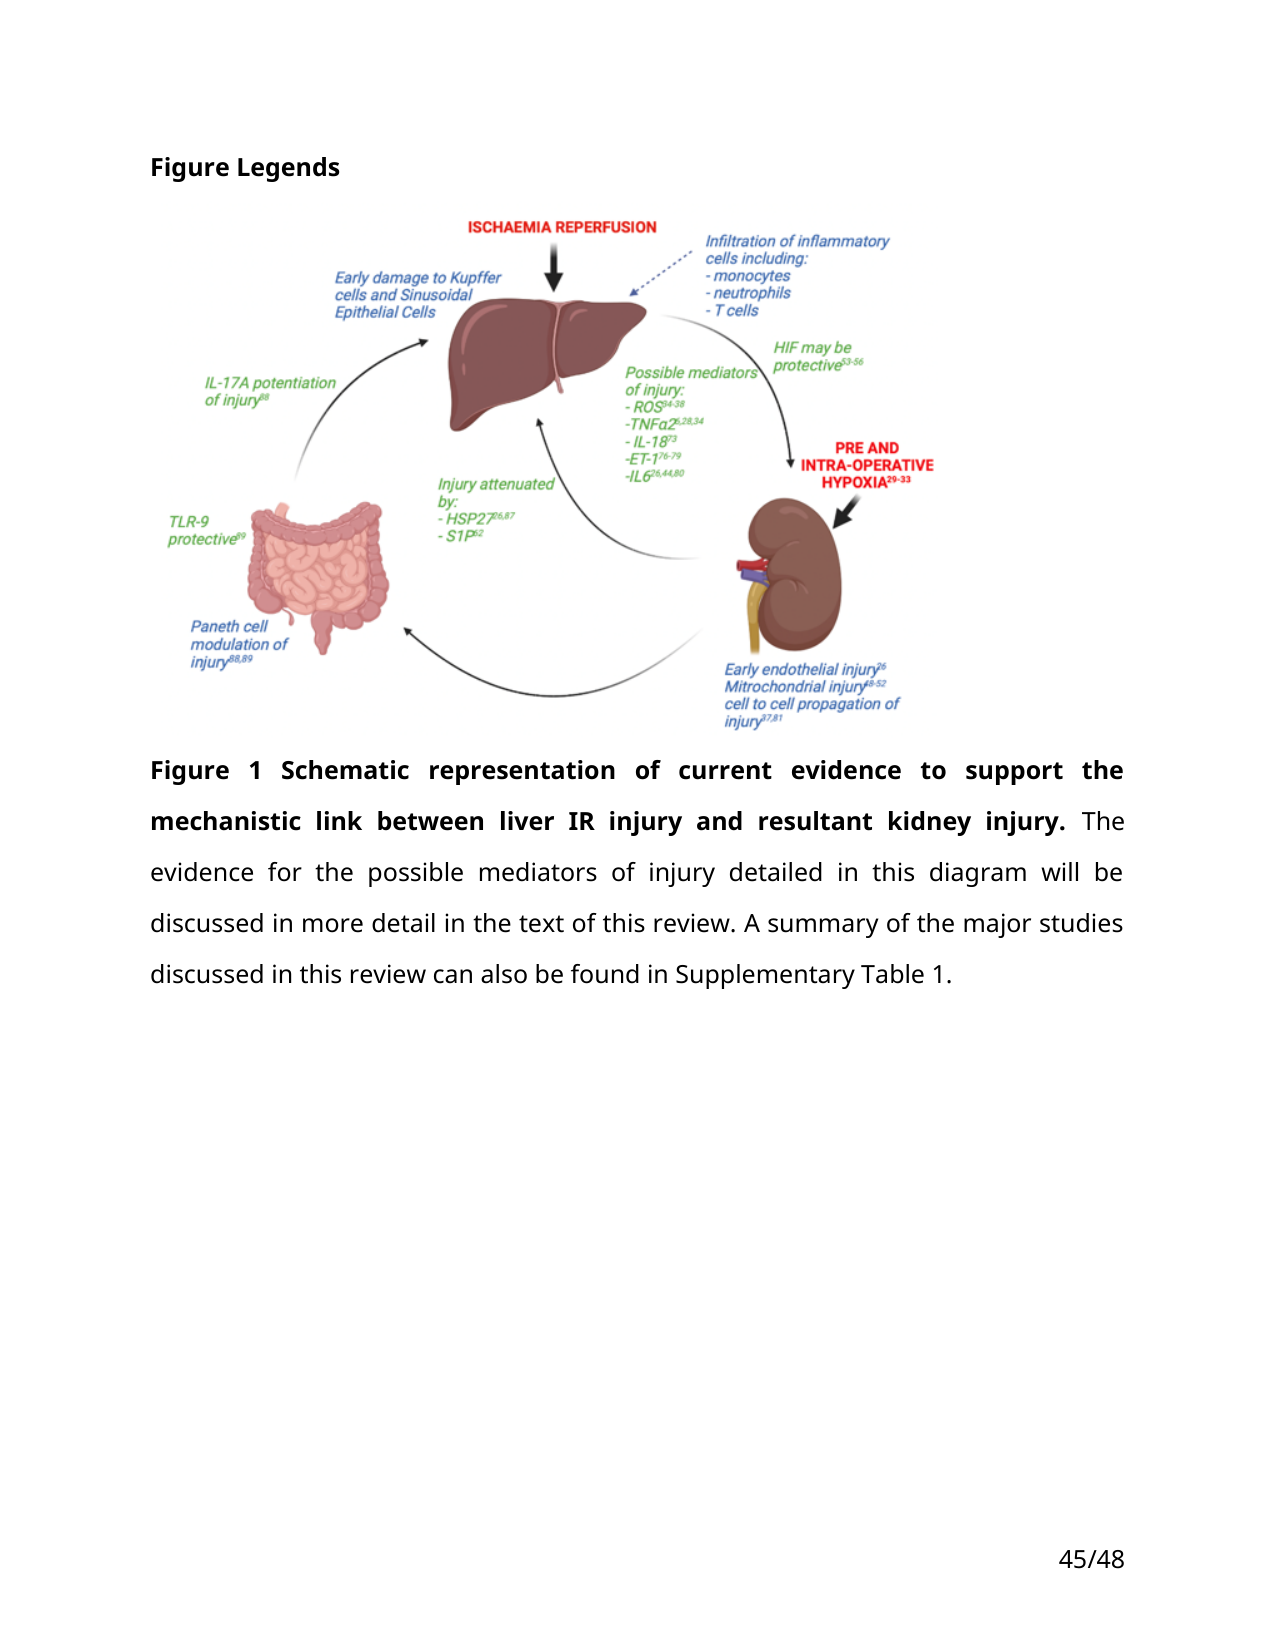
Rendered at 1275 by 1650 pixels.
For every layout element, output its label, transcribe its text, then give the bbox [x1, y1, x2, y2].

text Figure Legends [150, 150, 1125, 184]
picture [150, 201, 949, 738]
text Figure 1 Schematic representation of current evidence to support the mechanistic link between liver IR injury and resultant kidney injury. The evidence for the possible mediators of injury detailed in this diagram will be discussed in more detail in the text of this review. A summary of the major studies discussed in this review can also be found in Supplementary Table 1. [150, 752, 1125, 991]
